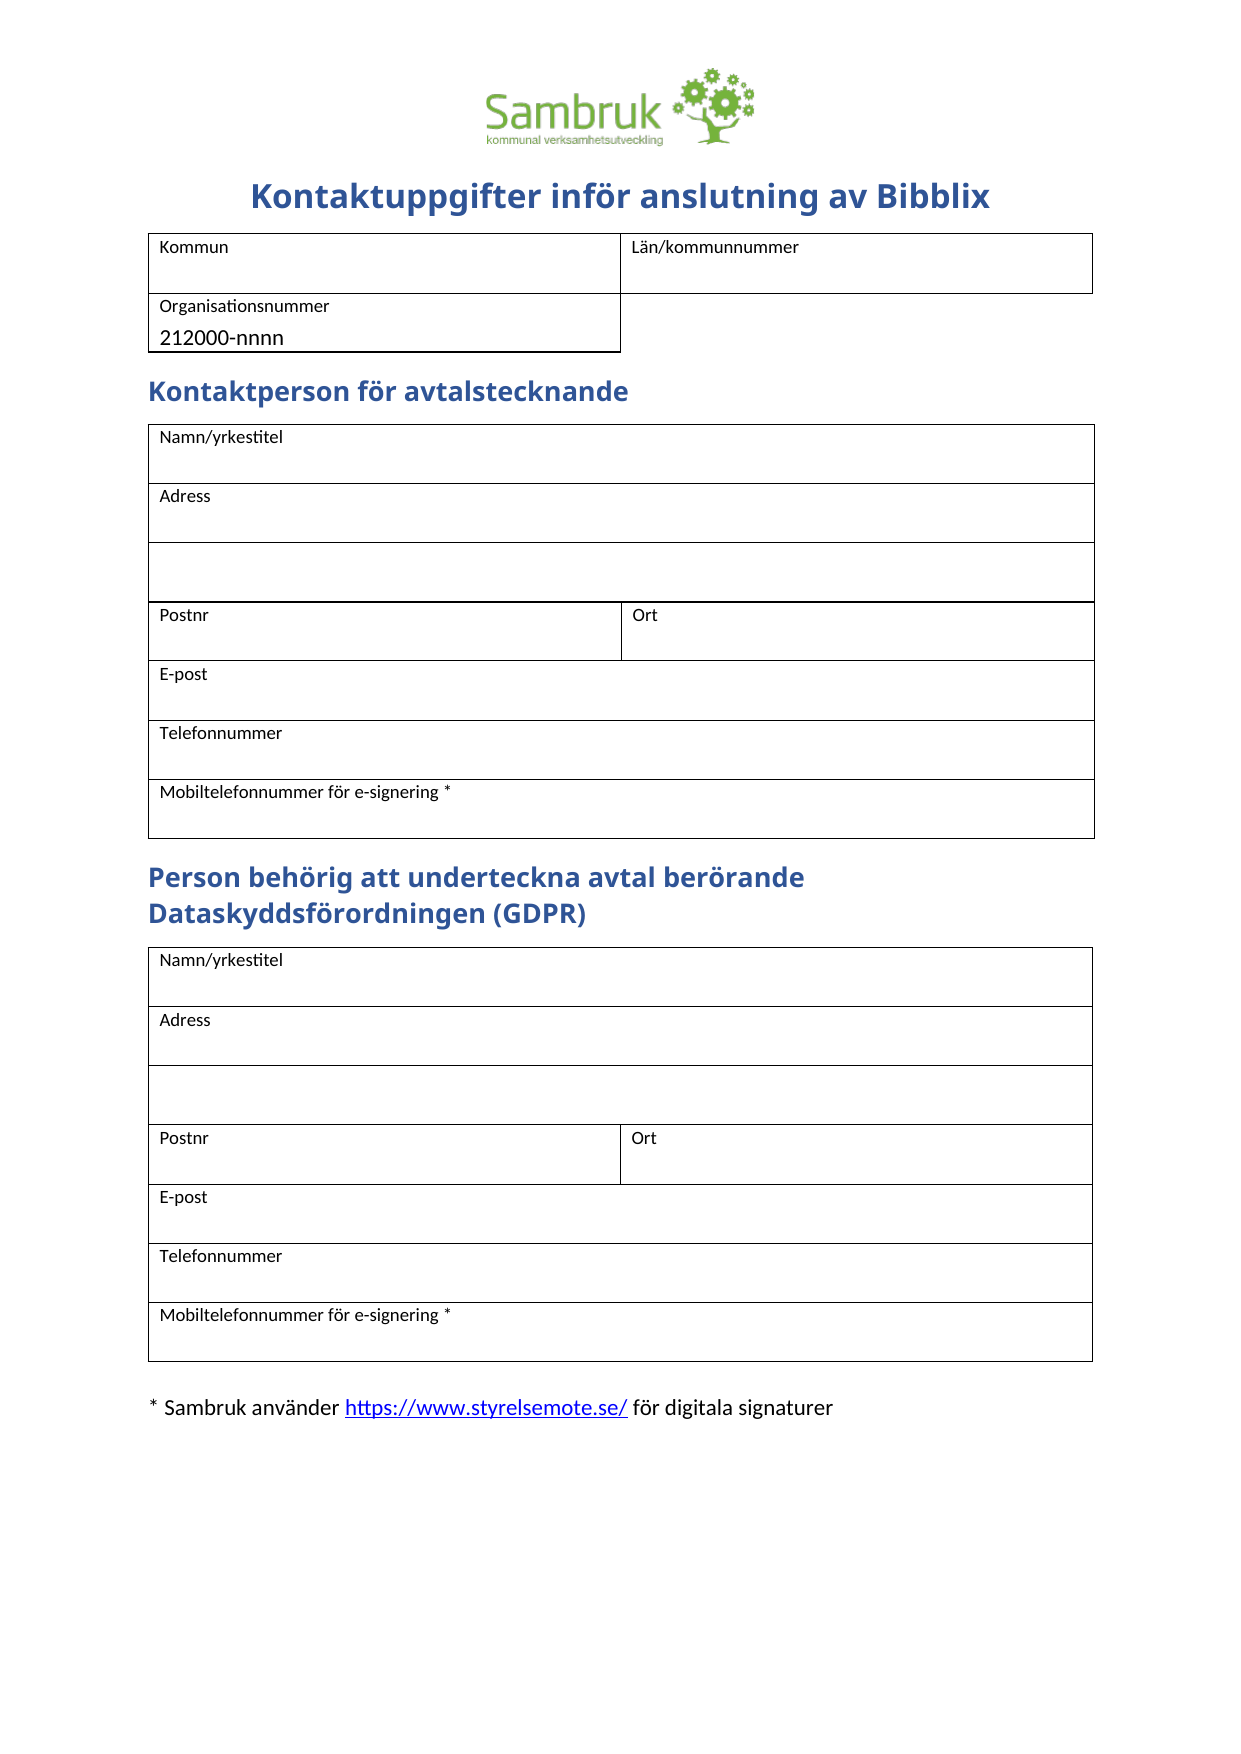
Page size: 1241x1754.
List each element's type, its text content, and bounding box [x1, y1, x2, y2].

table_cell Postnr [149, 603, 621, 660]
table_header Län/kommunnummer [621, 234, 1092, 292]
table_header Namn/yrkestitel [149, 425, 1094, 483]
table_cell Mobiltelefonnummer för e-signering * [149, 780, 1094, 838]
subtitle Person behörig att underteckna avtal berörande Dataskyddsförordningen (GDPR) [148, 858, 1093, 932]
table_cell Telefonnummer [149, 721, 1094, 778]
table_cell [149, 1066, 1092, 1124]
picture [486, 68, 755, 147]
text * Sambruk använder https://www.styrelsemote.se/ för digitala signaturer [148, 1393, 1093, 1421]
subtitle Kontaktperson för avtalstecknande [148, 372, 1093, 409]
table_cell [149, 543, 1094, 601]
table_cell Organisationsnummer 212000-nnnn [149, 294, 620, 351]
table_cell E-post [149, 1185, 1092, 1242]
table_cell Adress [149, 484, 1094, 542]
table_cell Postnr [149, 1125, 620, 1183]
table_cell Mobiltelefonnummer för e-signering * [149, 1303, 1092, 1361]
table_header Kommun [149, 234, 620, 292]
table_cell E-post [149, 661, 1094, 719]
subtitle Kontaktuppgifter inför anslutning av Bibblix [148, 173, 1093, 218]
table_cell Telefonnummer [149, 1244, 1092, 1302]
table_cell Ort [621, 1125, 1092, 1183]
table_cell Adress [149, 1007, 1092, 1065]
table_cell Ort [622, 603, 1094, 660]
table_header Namn/yrkestitel [149, 948, 1092, 1006]
